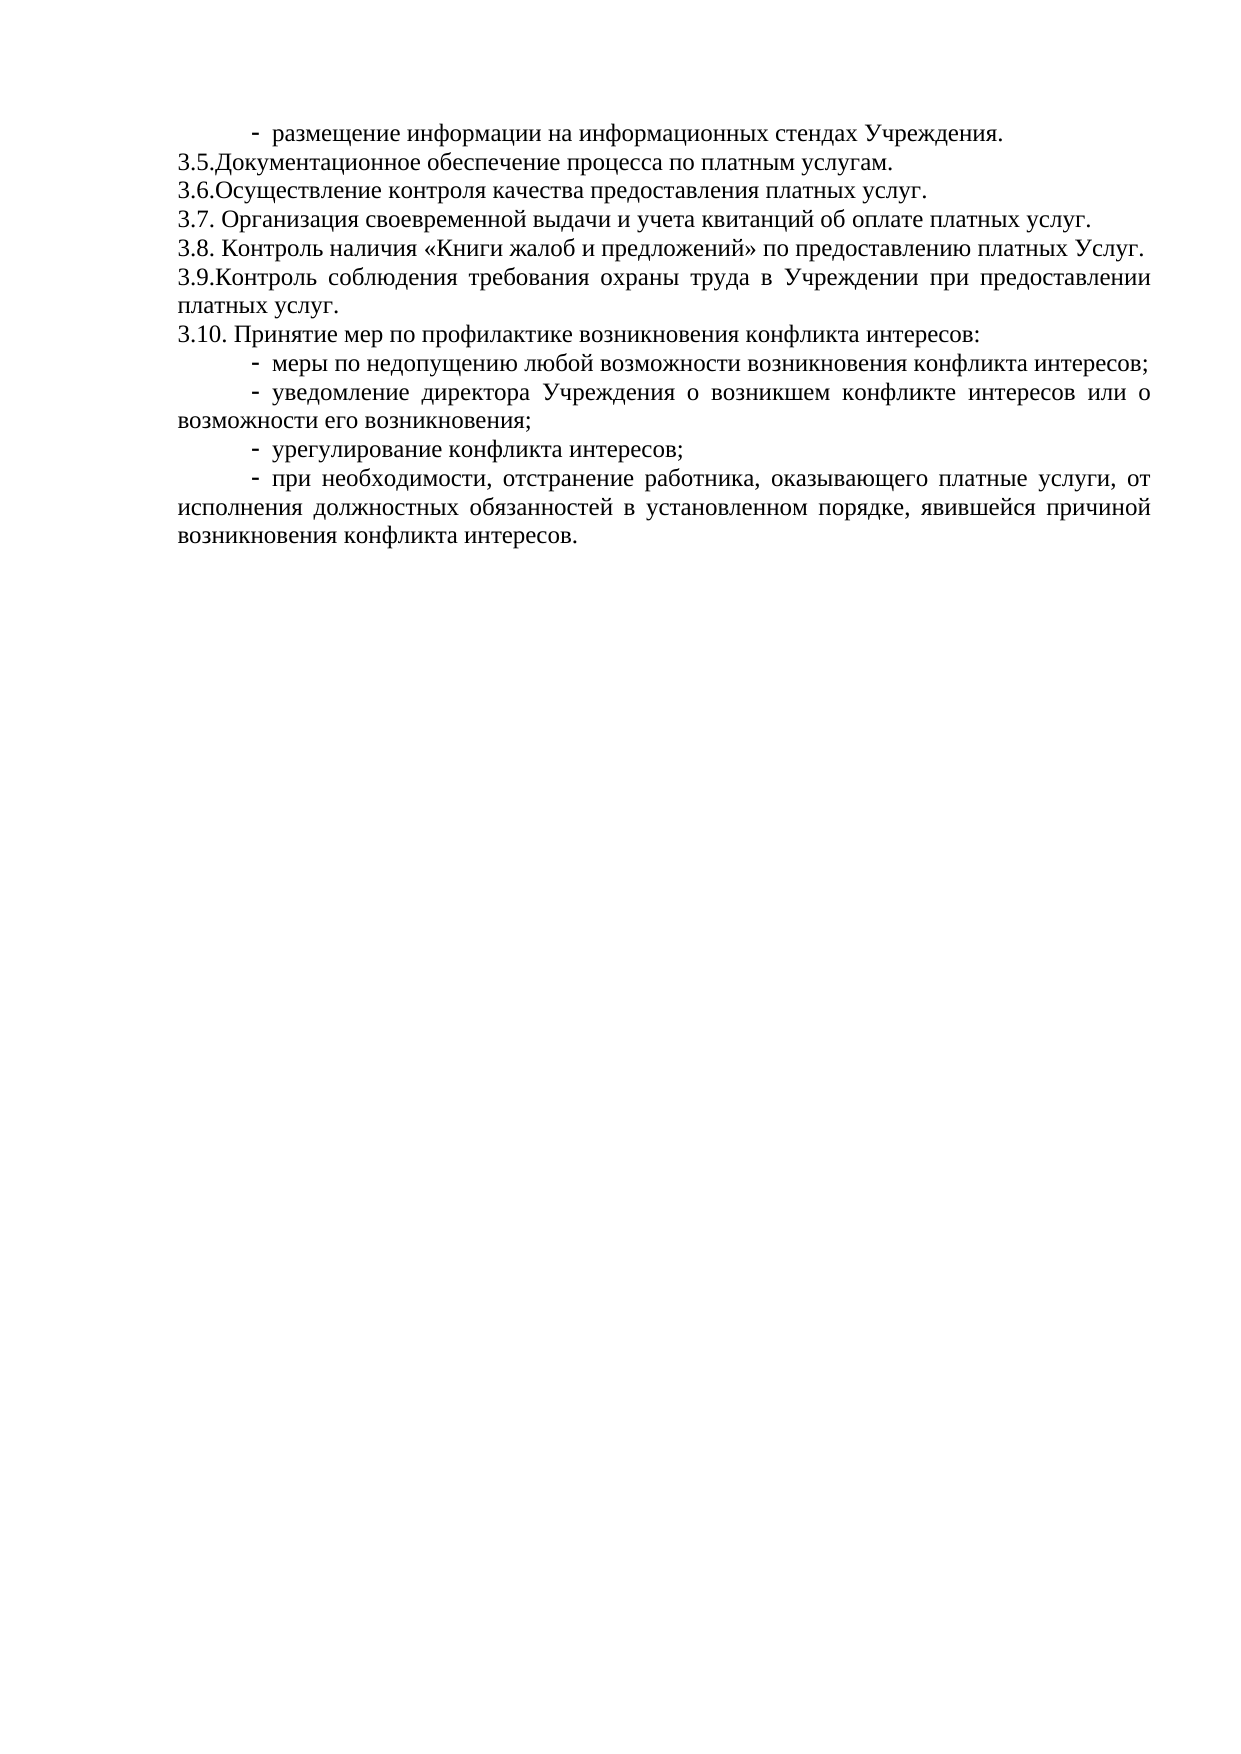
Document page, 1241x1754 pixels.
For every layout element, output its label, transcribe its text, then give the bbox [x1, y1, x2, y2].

list урегулирование конфликта интересов; [177, 434, 1152, 463]
list размещение информации на информационных стендах Учреждения. [177, 118, 1152, 147]
text 3.7. Организация своевременной выдачи и учета квитанций об оплате платных услуг. [177, 204, 1152, 233]
text 3.8. Контроль наличия «Книги жалоб и предложений» по предоставлению платных Услуг. [177, 233, 1152, 262]
list меры по недопущению любой возможности возникновения конфликта интересов; [177, 348, 1152, 377]
list при необходимости, отстранение работника, оказывающего платные услуги, от исполнения должностных обязанностей в установленном порядке, явившейся причиной возникновения конфликта интересов. [177, 463, 1152, 549]
text 3.10. Принятие мер по профилактике возникновения конфликта интересов: [177, 319, 1152, 348]
list уведомление директора Учреждения о возникшем конфликте интересов или о возможности его возникновения; [177, 377, 1152, 434]
text 3.9.Контроль соблюдения требования охраны труда в Учреждении при предоставлении платных услуг. [177, 262, 1152, 319]
text 3.5.Документационное обеспечение процесса по платным услугам. [177, 147, 1152, 176]
text 3.6.Осуществление контроля качества предоставления платных услуг. [177, 176, 1152, 204]
